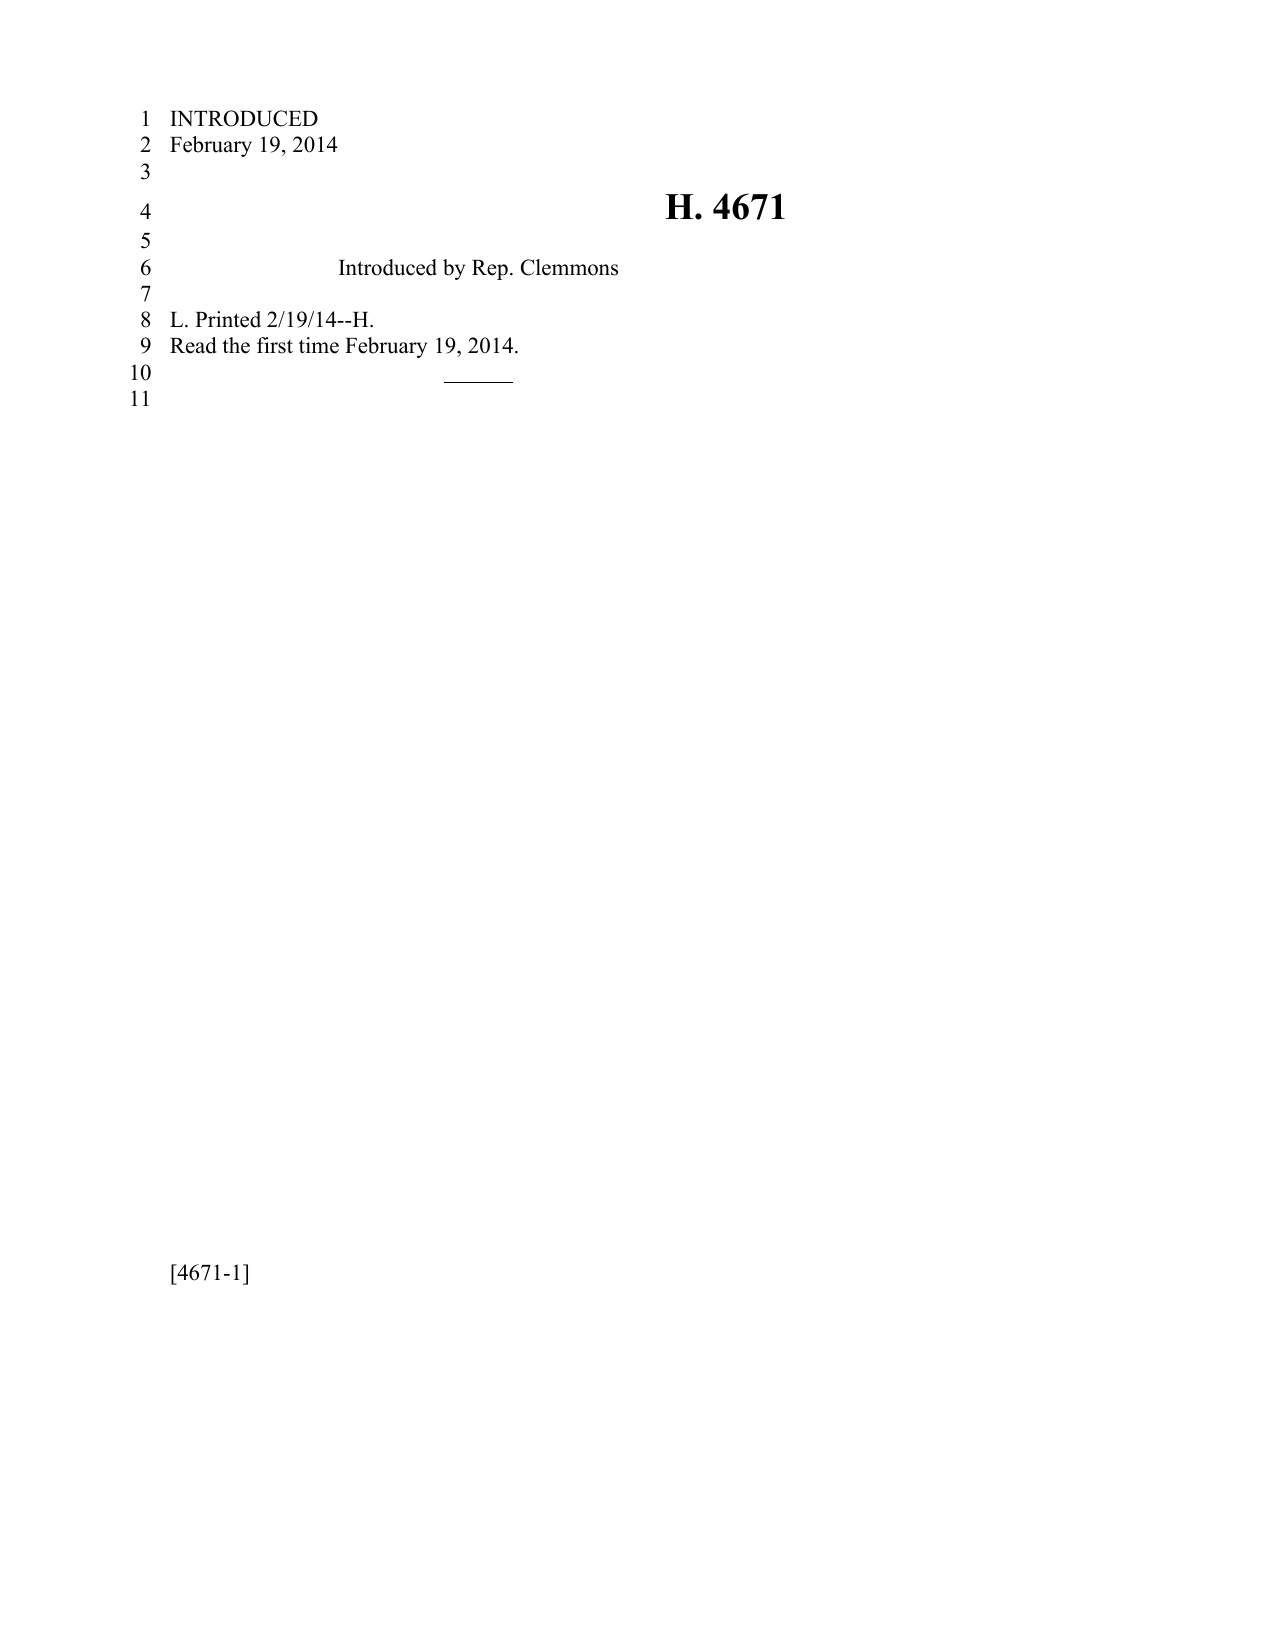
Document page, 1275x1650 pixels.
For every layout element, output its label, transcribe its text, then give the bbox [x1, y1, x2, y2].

text Read the first time February 19, 2014. [169, 333, 787, 359]
text L. Printed 2/19/14--H. [169, 306, 787, 333]
text H. 4671 [169, 184, 787, 227]
text February 19, 2014 [169, 131, 787, 158]
text INTRODUCED [169, 105, 787, 131]
text Introduced by Rep. Clemmons [169, 253, 787, 280]
